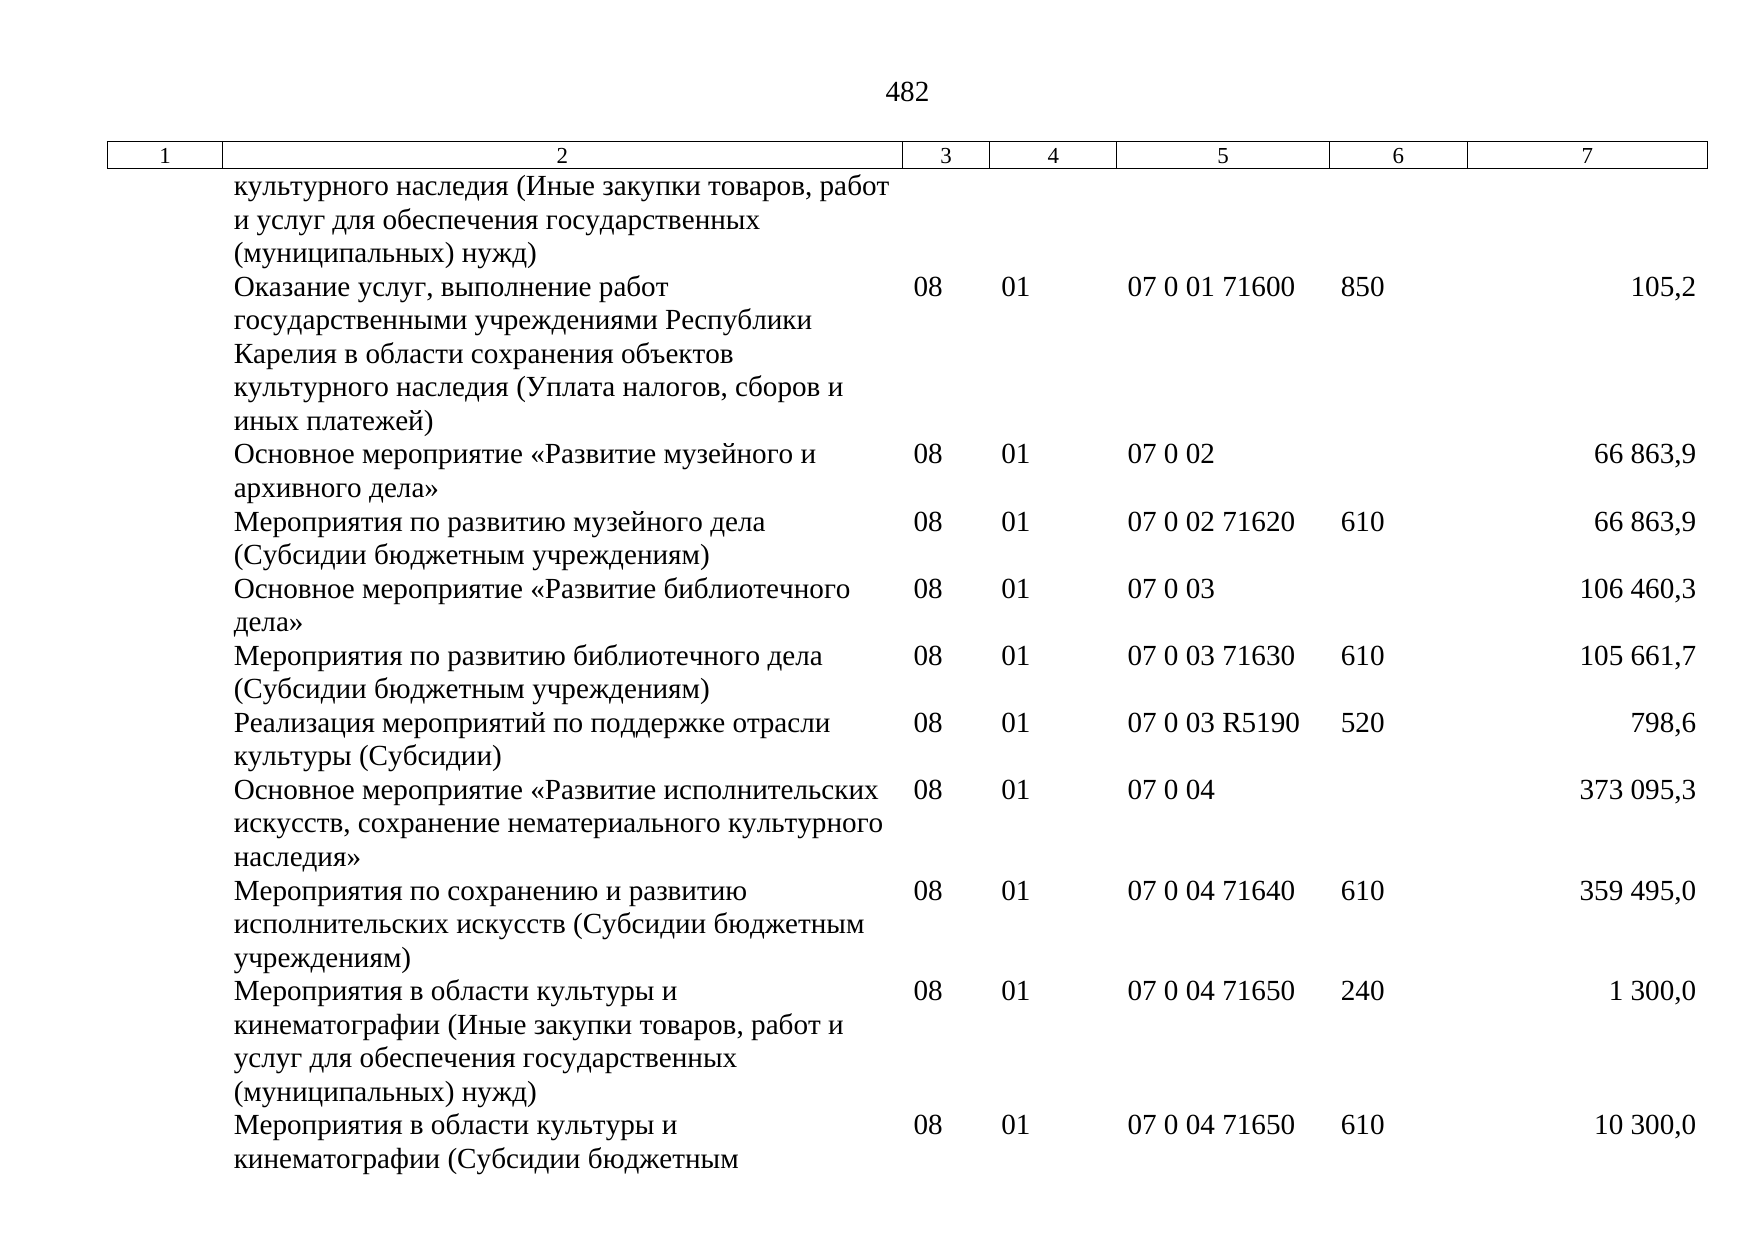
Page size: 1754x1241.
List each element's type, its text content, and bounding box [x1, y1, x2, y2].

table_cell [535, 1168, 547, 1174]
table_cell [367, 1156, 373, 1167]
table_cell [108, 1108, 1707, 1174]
table_header 6 [1330, 142, 1467, 168]
table_header 4 [990, 142, 1116, 168]
table_header 2 [223, 142, 902, 168]
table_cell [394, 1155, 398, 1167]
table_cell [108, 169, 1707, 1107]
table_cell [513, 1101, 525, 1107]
table_header 1 [108, 142, 222, 168]
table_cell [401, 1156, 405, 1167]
table_header 7 [1468, 142, 1707, 168]
table_header 5 [1117, 142, 1329, 168]
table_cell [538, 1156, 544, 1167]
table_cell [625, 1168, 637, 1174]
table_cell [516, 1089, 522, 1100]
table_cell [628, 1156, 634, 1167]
table_header 3 [903, 142, 989, 168]
